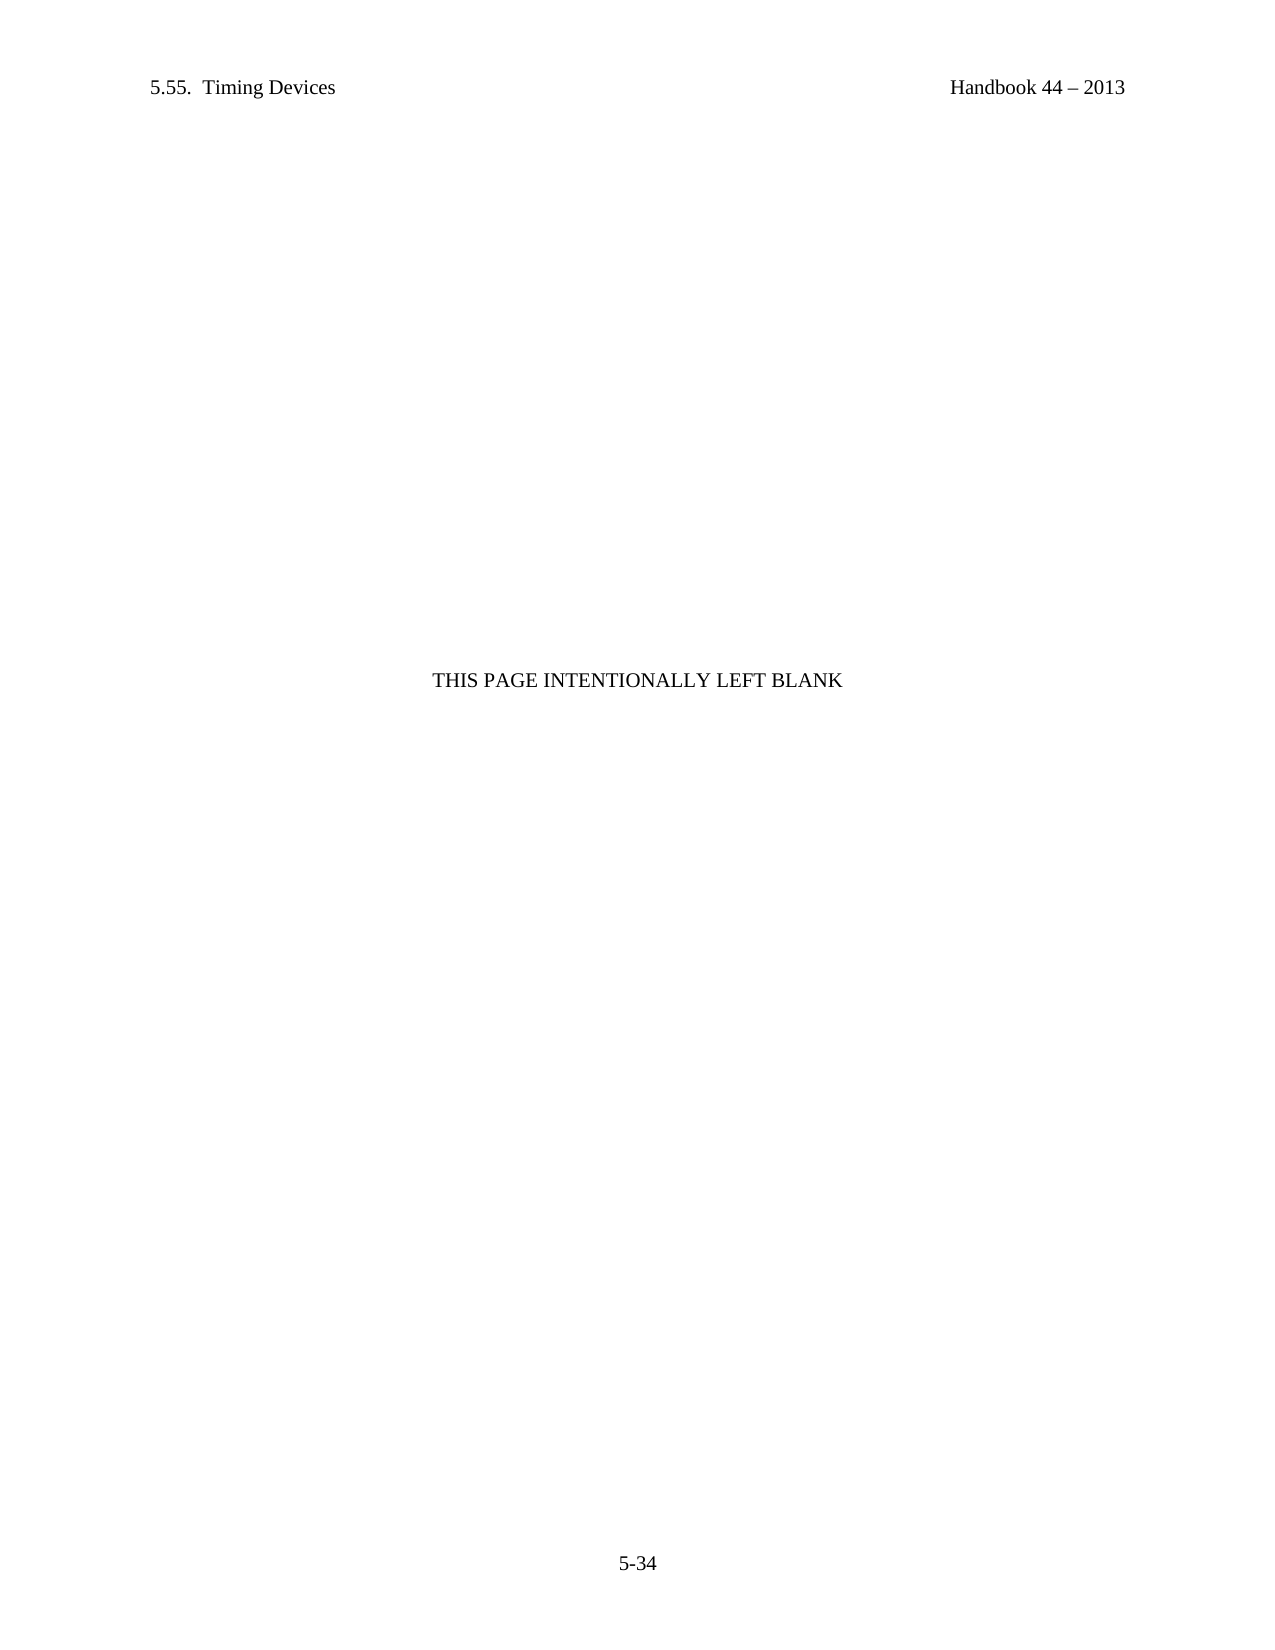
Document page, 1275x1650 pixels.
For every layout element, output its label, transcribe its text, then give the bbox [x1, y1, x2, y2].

text THIS PAGE INTENTIONALLY LEFT BLANK [150, 667, 1125, 692]
